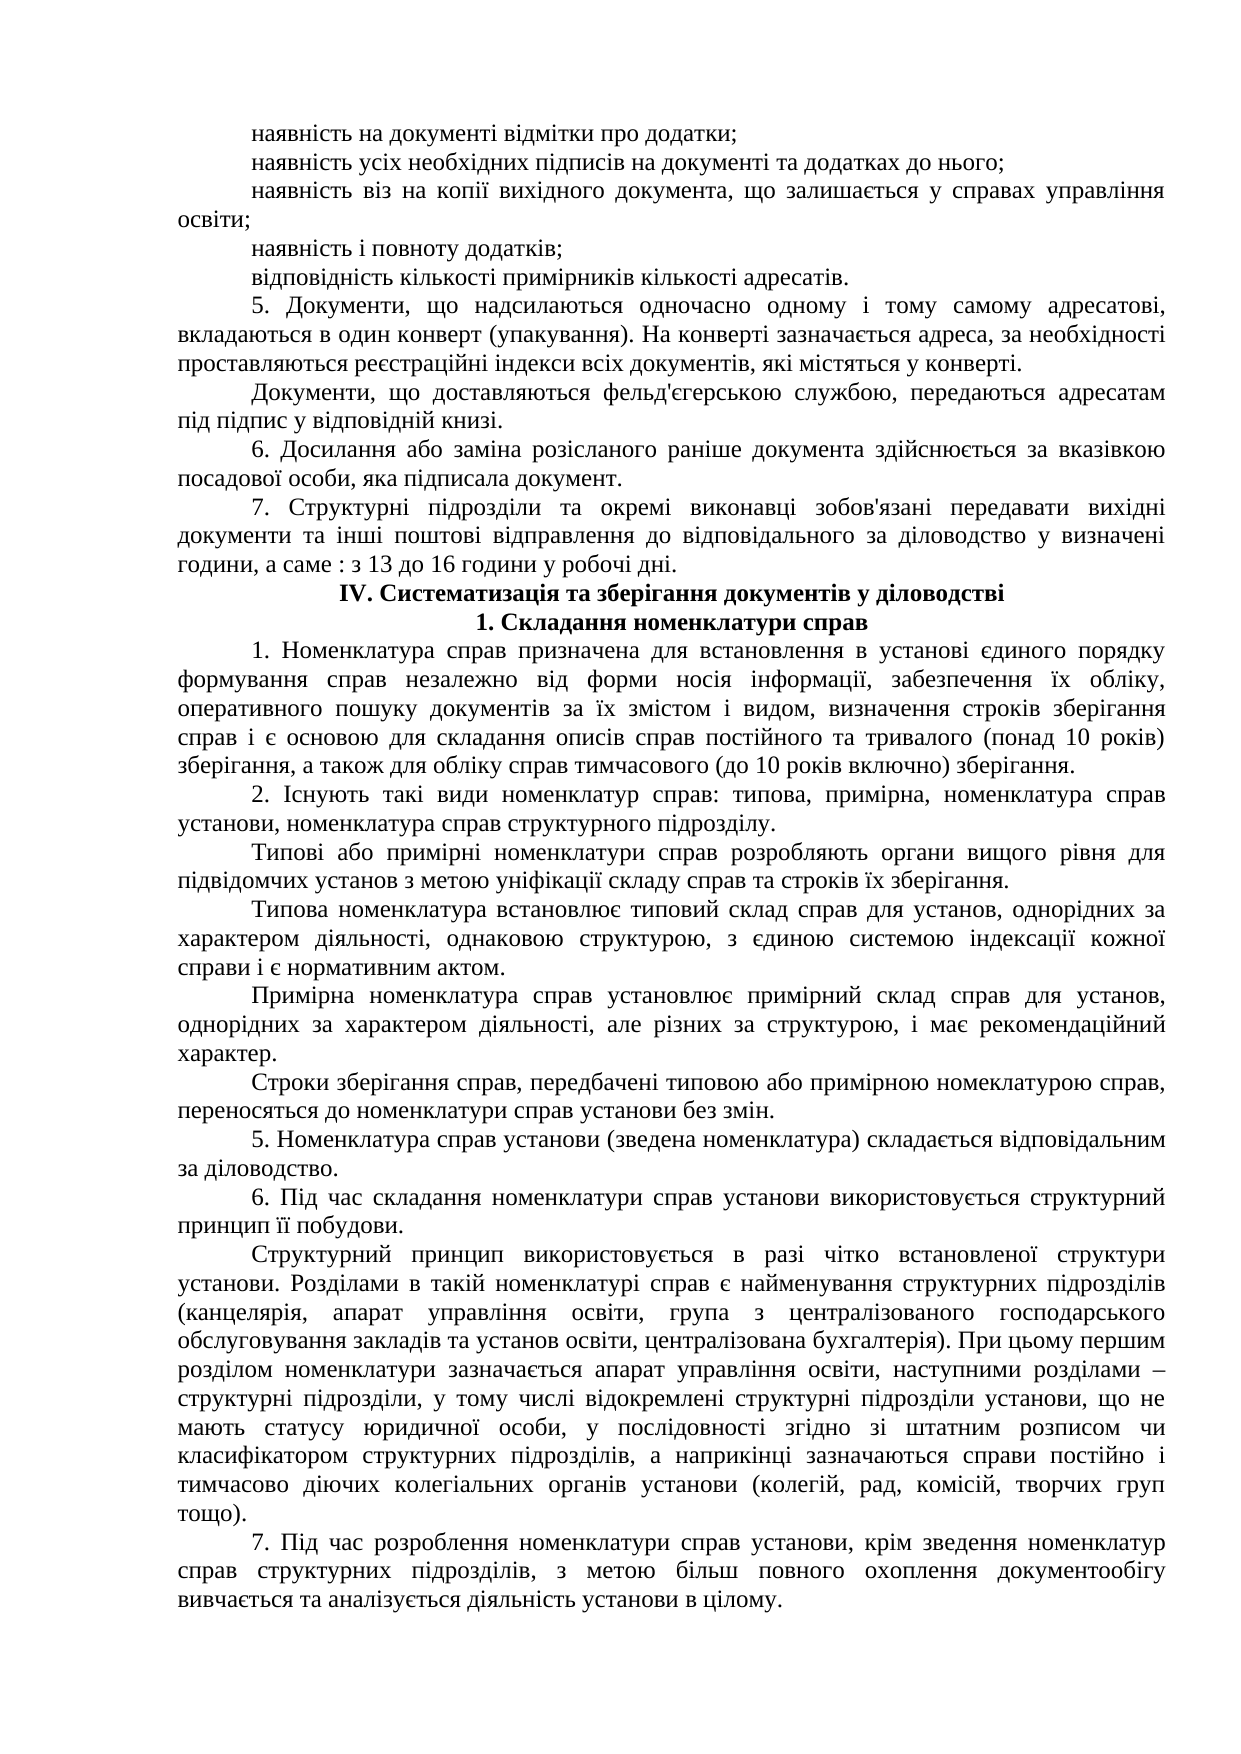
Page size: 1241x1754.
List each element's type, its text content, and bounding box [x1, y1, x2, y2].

text 6. Досилання або заміна розісланого раніше документа здійснюється за вказівкою посадової особи, яка підписала документ. [177, 434, 1167, 492]
text Типова номенклатура встановлює типовий склад справ для установ, однорідних за характером діяльності, однаковою структурою, з єдиною системою індексації кожної справи і є нормативним актом. [177, 894, 1167, 981]
text Типові або примірні номенклатури справ розробляють органи вищого рівня для підвідомчих установ з метою уніфікації складу справ та строків їх зберігання. [177, 837, 1167, 894]
text Строки зберігання справ, передбачені типовою або примірною номеклатурою справ, переносяться до номенклатури справ установи без змін. [177, 1067, 1167, 1124]
text 5. Номенклатура справ установи (зведена номенклатура) складається відповідальним за діловодство. [177, 1124, 1167, 1182]
text наявність віз на копії вихідного документа, що залишається у справах управління освіти; [177, 176, 1167, 233]
text 6. Під час складання номенклатури справ установи використовується структурний принцип її побудови. [177, 1182, 1167, 1239]
text наявність усіх необхідних підписів на документі та додатках до нього; [177, 147, 1167, 176]
text Структурний принцип використовується в разі чітко встановленої структури установи. Розділами в такій номенклатурі справ є найменування структурних підрозділів (канцелярія, апарат управління освіти, група з централізованого господарського обслуговування закладів та установ освіти, централізована бухгалтерія). При цьому першим розділом номенклатури зазначається апарат управління освіти, наступними розділами – структурні підрозділи, у тому числі відокремлені структурні підрозділи установи, що не мають статусу юридичної особи, у послідовності згідно зі штатним розписом чи класифікатором структурних підрозділів, а наприкінці зазначаються справи постійно і тимчасово діючих колегіальних органів установи (колегій, рад, комісій, творчих груп тощо). [177, 1239, 1167, 1527]
text 1. Номенклатура справ призначена для встановлення в установі єдиного порядку формування справ незалежно від форми носія інформації, забезпечення їх обліку, оперативного пошуку документів за їх змістом і видом, визначення строків зберігання справ і є основою для складання описів справ постійного та тривалого (понад 10 років) зберігання, а також для обліку справ тимчасового (до 10 років включно) зберігання. [177, 636, 1167, 779]
text відповідність кількості примірників кількості адресатів. [177, 262, 1167, 291]
text 5. Документи, що надсилаються одночасно одному і тому самому адресатові, вкладаються в один конверт (упакування). На конверті зазначається адреса, за необхідності проставляються реєстраційні індекси всіх документів, які містяться у конверті. [177, 291, 1167, 377]
text Документи, що доставляються фельд'єгерською службою, передаються адресатам під підпис у відповідній книзі. [177, 377, 1167, 434]
text Примірна номенклатура справ установлює примірний склад справ для установ, однорідних за характером діяльності, але різних за структурою, і має рекомендаційний характер. [177, 981, 1167, 1067]
subtitle IV. Систематизація та зберігання документів у діловодстві [177, 578, 1167, 607]
text 7. Під час розроблення номенклатури справ установи, крім зведення номенклатур справ структурних підрозділів, з метою більш повного охоплення документообігу вивчається та аналізується діяльність установи в цілому. [177, 1527, 1167, 1613]
text 2. Існують такі види номенклатур справ: типова, примірна, номенклатура справ установи, номенклатура справ структурного підрозділу. [177, 779, 1167, 837]
text 7. Структурні підрозділи та окремі виконавці зобов'язані передавати вихідні документи та інші поштові відправлення до відповідального за діловодство у визначені години, а саме : з 13 до 16 години у робочі дні. [177, 492, 1167, 578]
text наявність і повноту додатків; [177, 233, 1167, 262]
text наявність на документі відмітки про додатки; [177, 118, 1167, 147]
subtitle 1. Складання номенклатури справ [177, 607, 1167, 636]
